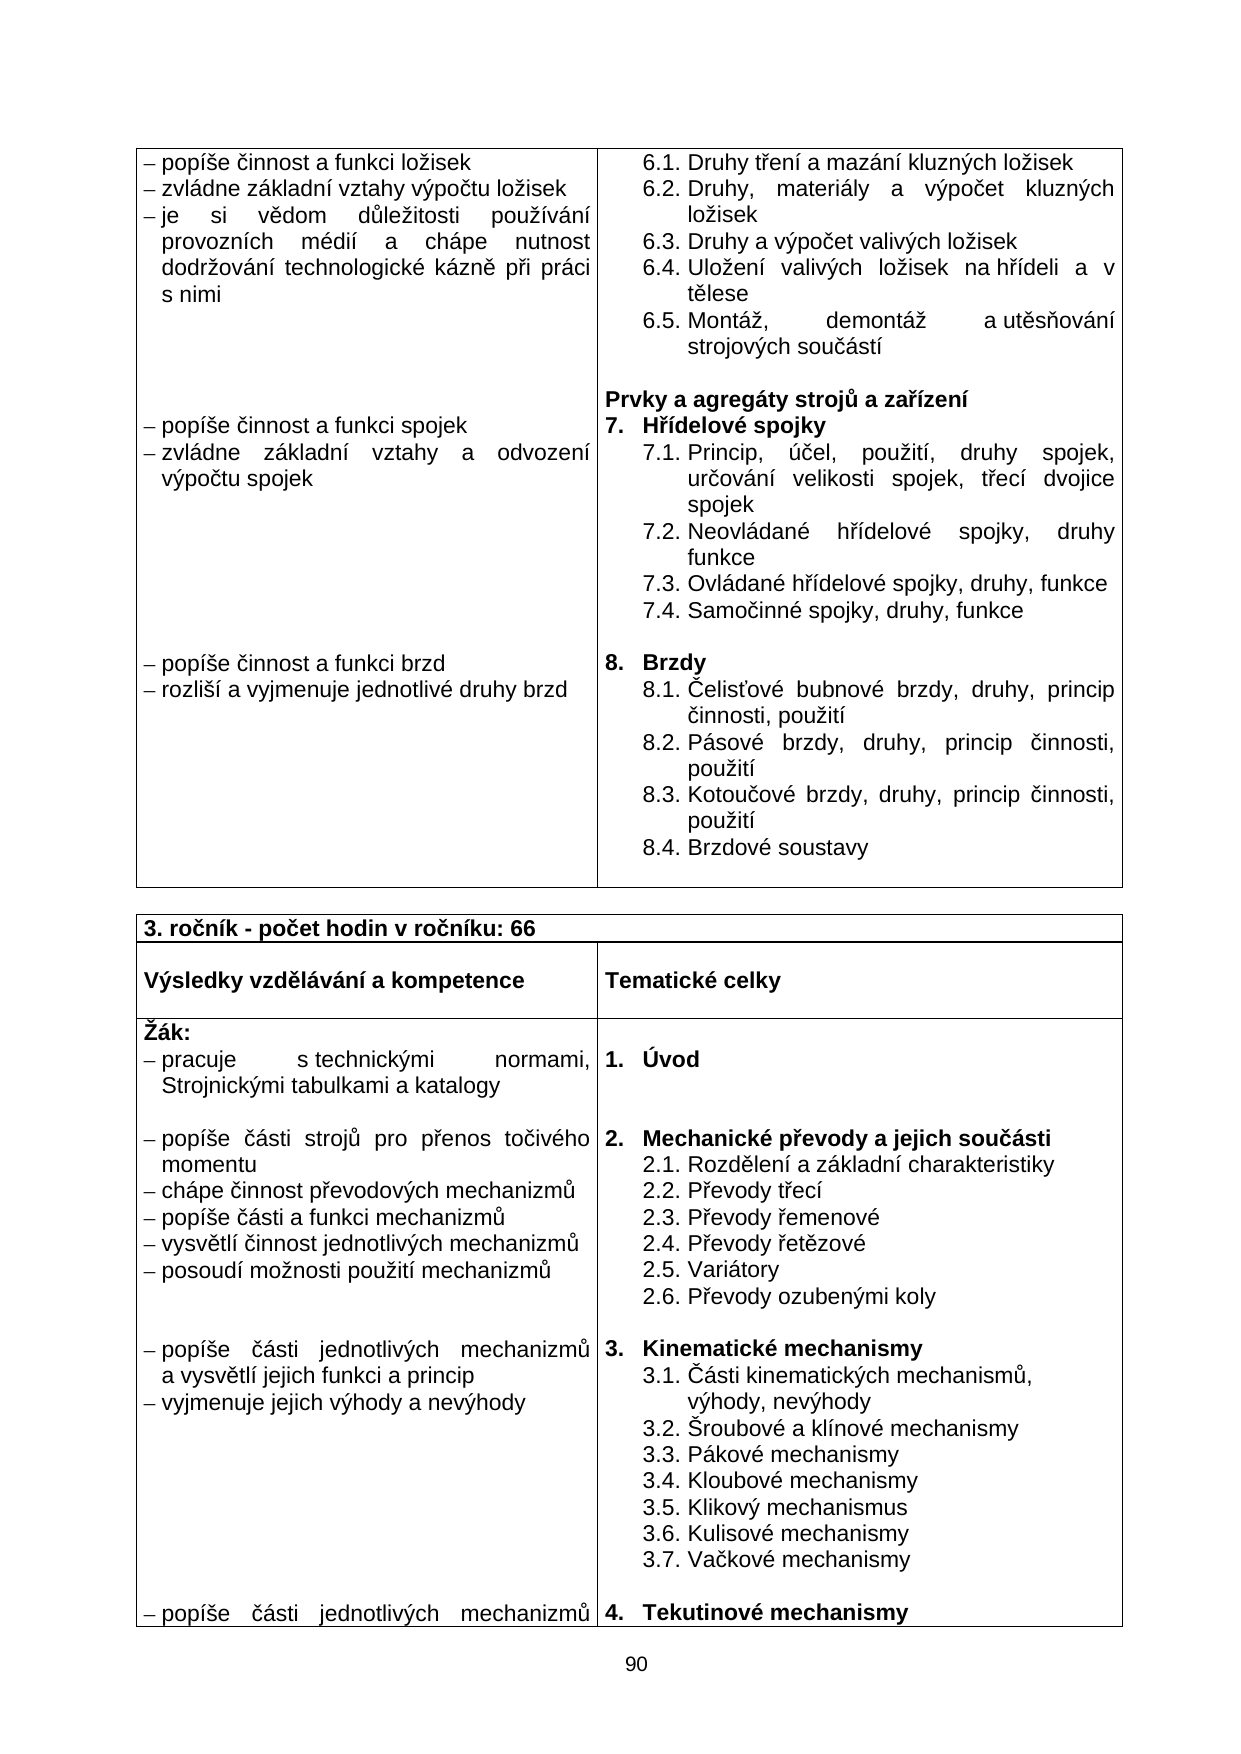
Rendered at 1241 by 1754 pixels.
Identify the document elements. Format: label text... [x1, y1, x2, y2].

table_cell Tematické celky [598, 943, 1122, 1018]
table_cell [598, 149, 1122, 887]
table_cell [137, 149, 597, 887]
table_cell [137, 1019, 597, 1626]
table_header 3. ročník - počet hodin v ročníku: 66 [137, 915, 1122, 941]
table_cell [598, 1019, 1122, 1626]
table_cell Výsledky vzdělávání a kompetence [137, 943, 597, 1018]
